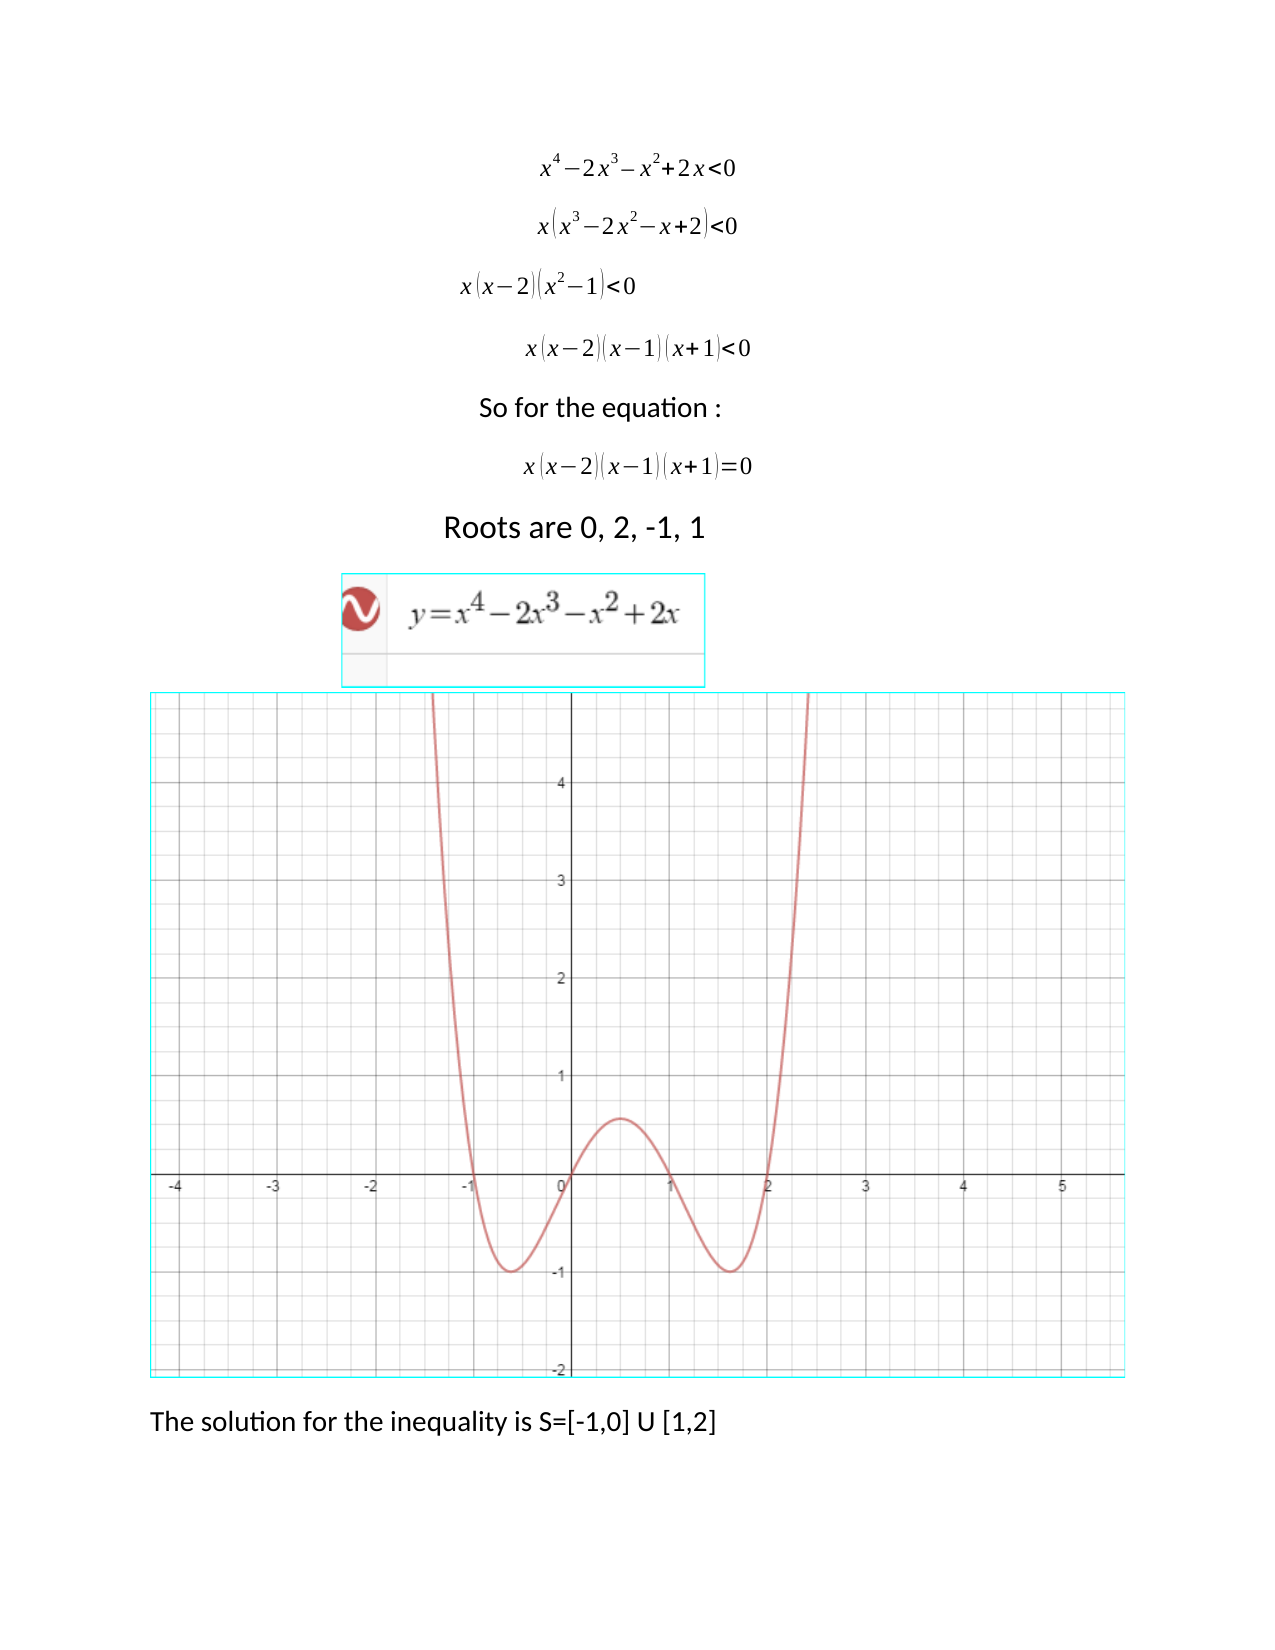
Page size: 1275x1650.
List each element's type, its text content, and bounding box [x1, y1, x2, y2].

picture [341, 573, 706, 688]
text So for the equation : [150, 389, 1125, 424]
text Roots are 0, 2, -1, 1 [150, 506, 1125, 547]
text The solution for the inequality is S=[-1,0] U [1,2] [150, 1403, 1125, 1439]
picture [150, 692, 1125, 1378]
